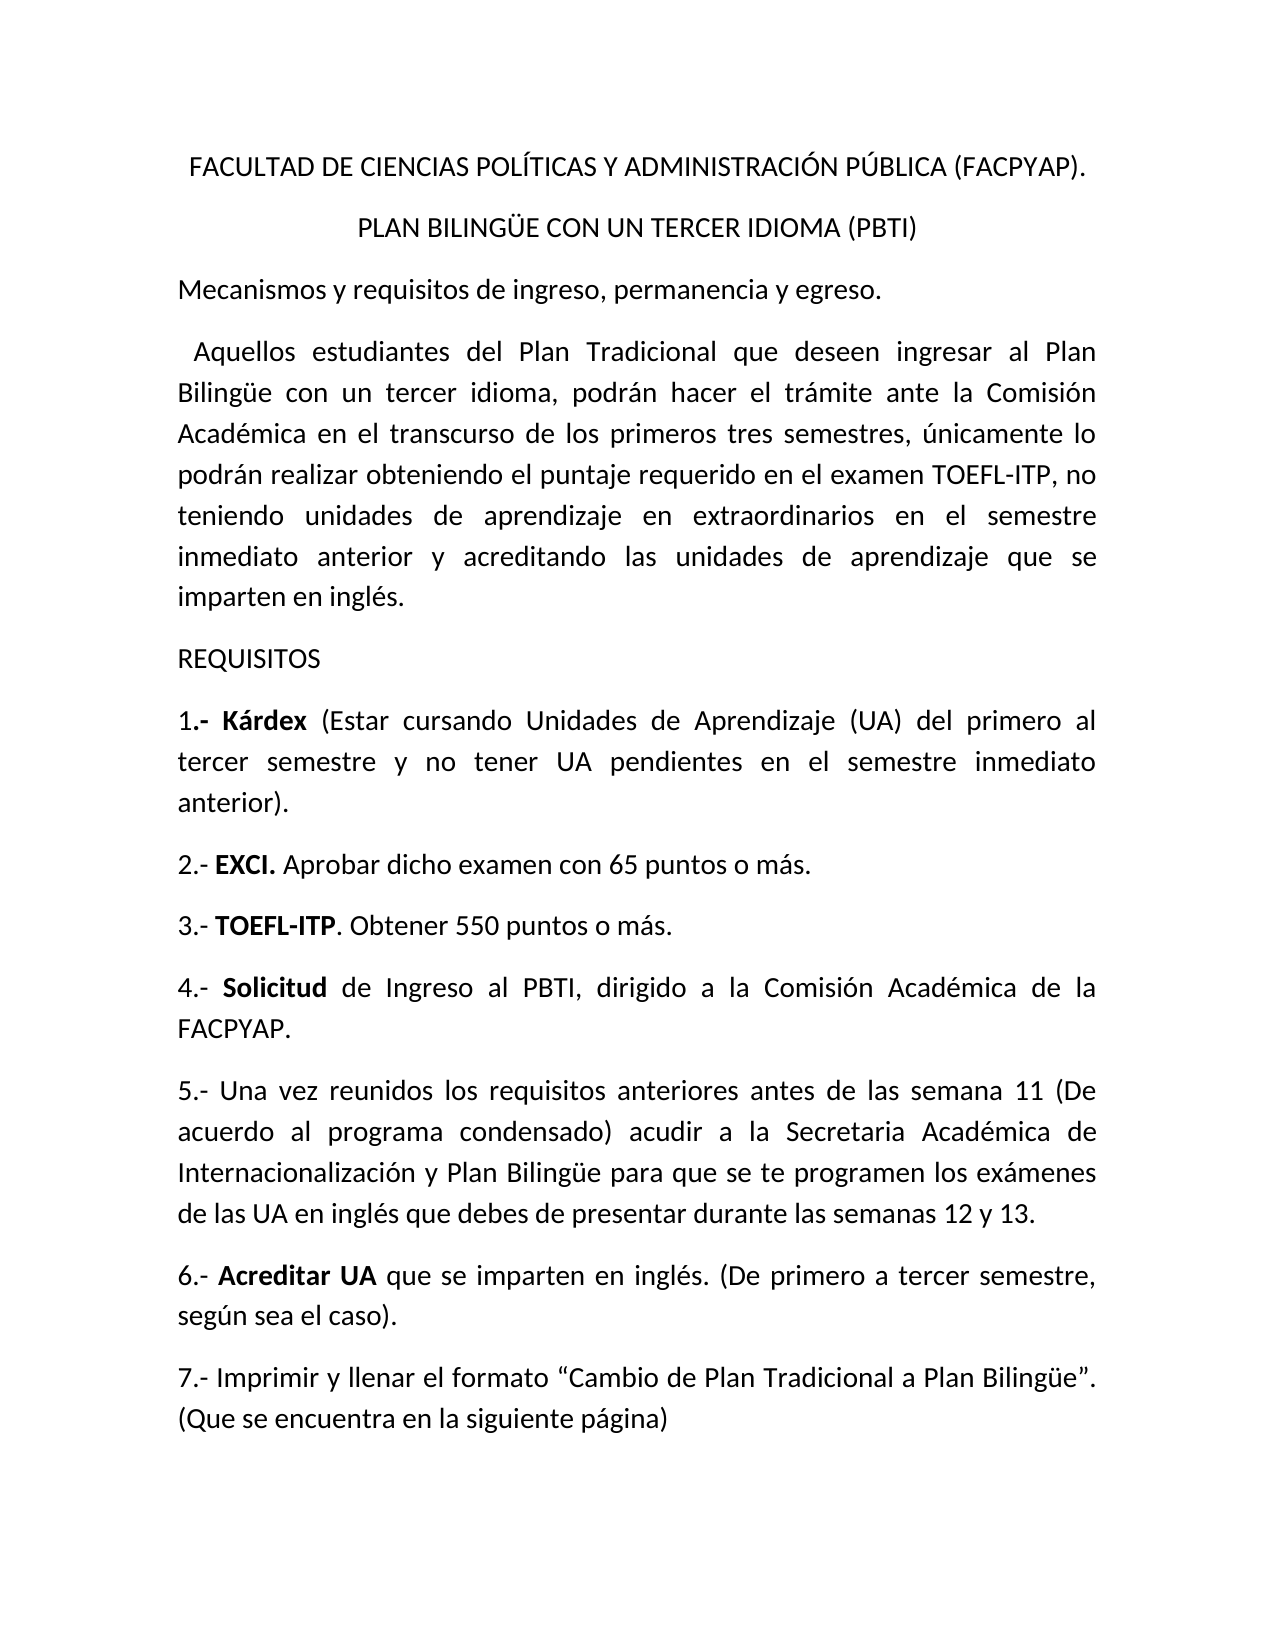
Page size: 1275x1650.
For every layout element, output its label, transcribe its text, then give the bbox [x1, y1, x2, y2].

text Aquellos estudiantes del Plan Tradicional que deseen ingresar al Plan Bilingüe con un tercer idioma, podrán hacer el trámite ante la Comisión Académica en el transcurso de los primeros tres semestres, únicamente lo podrán realizar obteniendo el puntaje requerido en el examen TOEFL-ITP, no teniendo unidades de aprendizaje en extraordinarios en el semestre inmediato anterior y acreditando las unidades de aprendizaje que se imparten en inglés. [177, 333, 1098, 614]
text Mecanismos y requisitos de ingreso, permanencia y egreso. [177, 271, 1098, 307]
text 2.- EXCI. Aprobar dicho examen con 65 puntos o más. [177, 846, 1098, 881]
text PLAN BILINGÜE CON UN TERCER IDIOMA (PBTI) [177, 209, 1098, 245]
text 5.- Una vez reunidos los requisitos anteriores antes de las semana 11 (De acuerdo al programa condensado) acudir a la Secretaria Académica de Internacionalización y Plan Bilingüe para que se te programen los exámenes de las UA en inglés que debes de presentar durante las semanas 12 y 13. [177, 1072, 1098, 1230]
text FACULTAD DE CIENCIAS POLÍTICAS Y ADMINISTRACIÓN PÚBLICA (FACPYAP). [177, 148, 1098, 183]
text 6.- Acreditar UA que se imparten en inglés. (De primero a tercer semestre, según sea el caso). [177, 1257, 1098, 1333]
text REQUISITOS [177, 640, 1098, 676]
text 1.- Kárdex (Estar cursando Unidades de Aprendizaje (UA) del primero al tercer semestre y no tener UA pendientes en el semestre inmediato anterior). [177, 702, 1098, 819]
text 7.- Imprimir y llenar el formato “Cambio de Plan Tradicional a Plan Bilingüe”. (Que se encuentra en la siguiente página) [177, 1359, 1098, 1436]
text 3.- TOEFL-ITP. Obtener 550 puntos o más. [177, 907, 1098, 943]
text 4.- Solicitud de Ingreso al PBTI, dirigido a la Comisión Académica de la FACPYAP. [177, 969, 1098, 1046]
